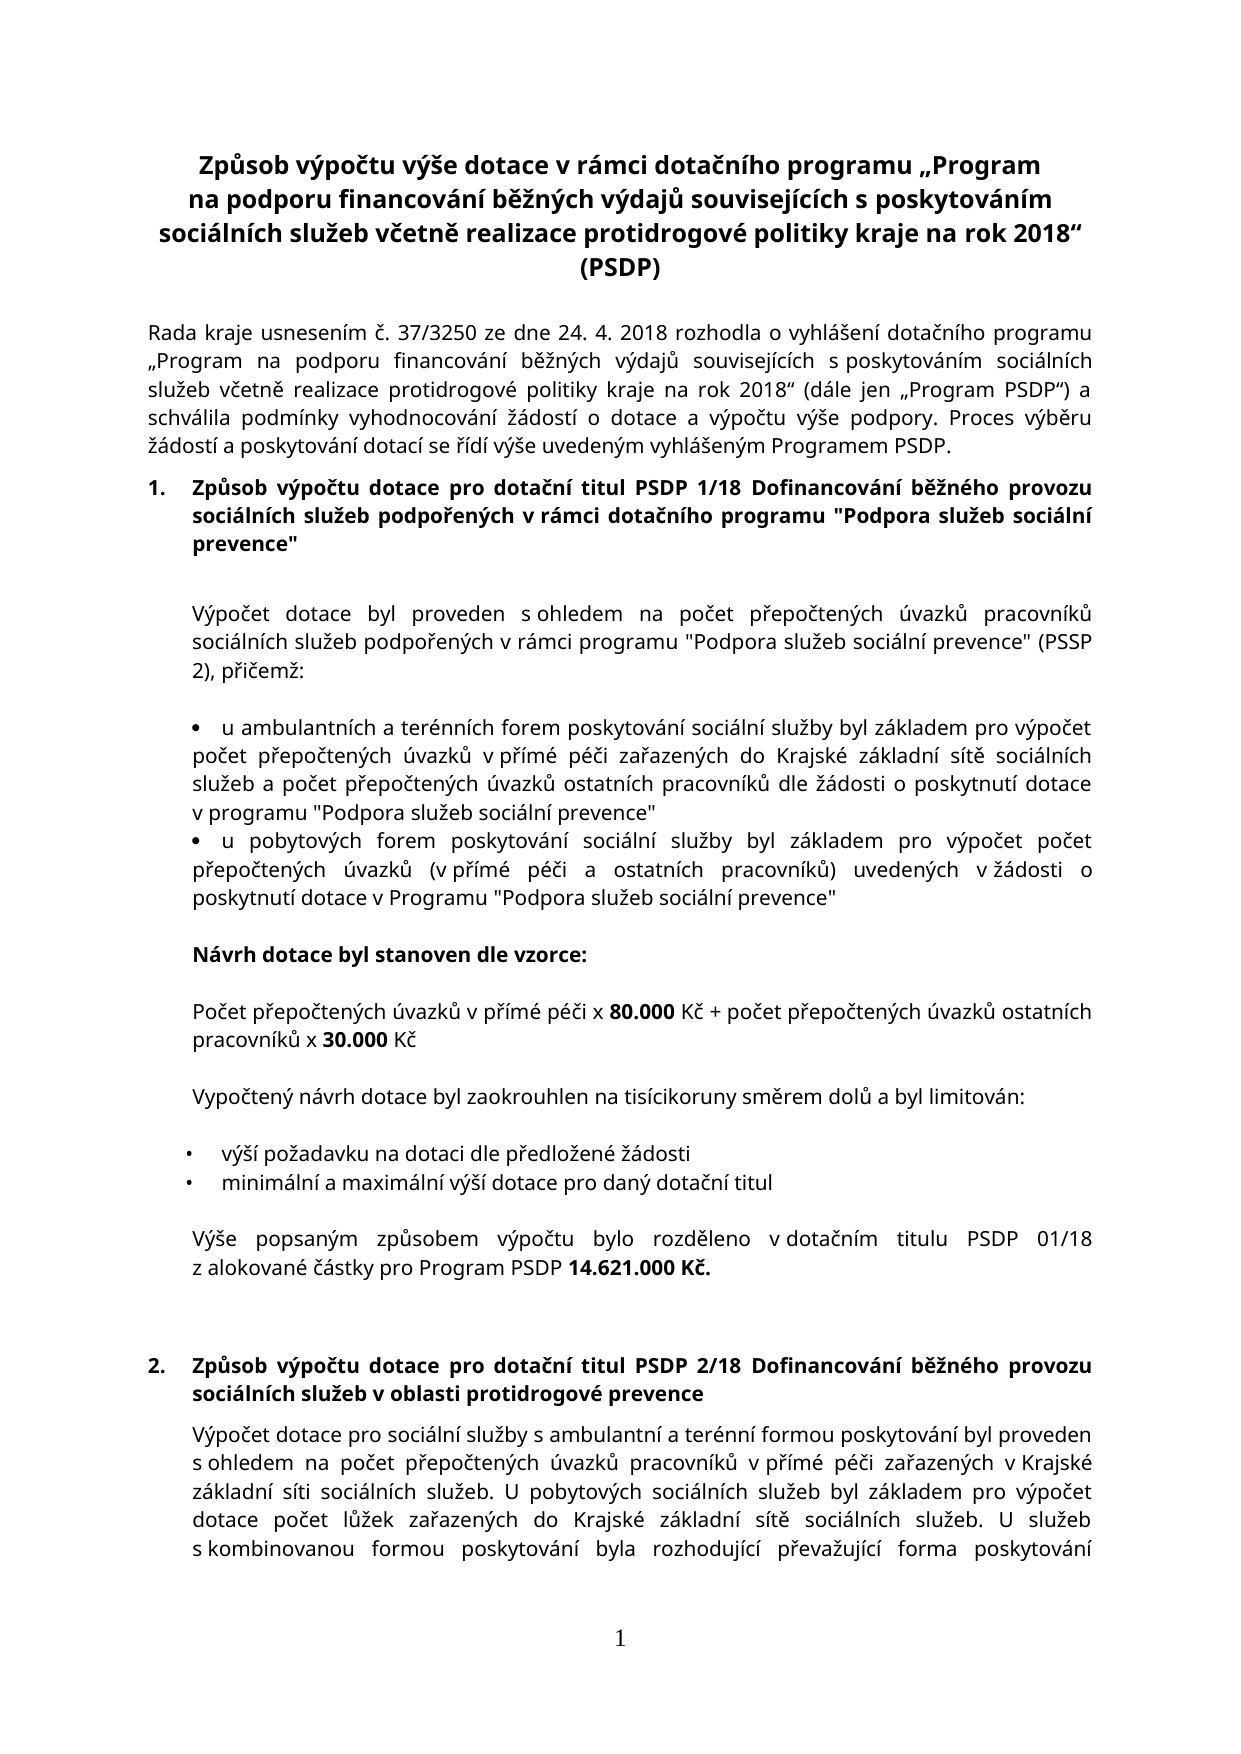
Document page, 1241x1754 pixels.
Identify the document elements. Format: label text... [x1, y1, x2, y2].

text Počet přepočtených úvazků v přímé péči x 80.000 Kč + počet přepočtených úvazků ostatních pracovníků x 30.000 Kč [192, 997, 1093, 1054]
text Výpočet dotace byl proveden s ohledem na počet přepočtených úvazků pracovníků sociálních služeb podpořených v rámci programu "Podpora služeb sociální prevence" (PSSP 2), přičemž: [192, 599, 1093, 684]
list u pobytových forem poskytování sociální služby byl základem pro výpočet počet přepočtených úvazků (v přímé péči a ostatních pracovníků) uvedených v žádosti o poskytnutí dotace v Programu "Podpora služeb sociální prevence" [192, 826, 1093, 912]
text Návrh dotace byl stanoven dle vzorce: [192, 940, 1093, 968]
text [192, 1420, 1093, 1562]
list Způsob výpočtu dotace pro dotační titul PSDP 2/18 Dofinancování běžného provozu sociálních služeb v oblasti protidrogové prevence [148, 1351, 1093, 1408]
text Vypočtený návrh dotace byl zaokrouhlen na tisícikoruny směrem dolů a byl limitován: [192, 1082, 1093, 1111]
list u ambulantních a terénních forem poskytování sociální služby byl základem pro výpočet počet přepočtených úvazků v přímé péči zařazených do Krajské základní sítě sociálních služeb a počet přepočtených úvazků ostatních pracovníků dle žádosti o poskytnutí dotace v programu "Podpora služeb sociální prevence" [192, 713, 1093, 826]
text • minimální a maximální výší dotace pro daný dotační titul [185, 1168, 1093, 1196]
text Rada kraje usnesením č. 37/3250 ze dne 24. 4. 2018 rozhodla o vyhlášení dotačního programu „Program na podporu financování běžných výdajů souvisejících s poskytováním sociálních služeb včetně realizace protidrogové politiky kraje na rok 2018“ (dále jen „Program PSDP“) a schválila podmínky vyhodnocování žádostí o dotace a výpočtu výše podpory. Proces výběru žádostí a poskytování dotací se řídí výše uvedeným vyhlášeným Programem PSDP. [148, 318, 1093, 460]
text • výší požadavku na dotaci dle předložené žádosti [185, 1139, 1093, 1168]
text Výše popsaným způsobem výpočtu bylo rozděleno v dotačním titulu PSDP 01/18 z alokované částky pro Program PSDP 14.621.000 Kč. [192, 1224, 1093, 1281]
text Způsob výpočtu výše dotace v rámci dotačního programu „Program na podporu financování běžných výdajů souvisejících s poskytováním sociálních služeb včetně realizace protidrogové politiky kraje na rok 2018“ (PSDP) [148, 148, 1093, 284]
list Způsob výpočtu dotace pro dotační titul PSDP 1/18 Dofinancování běžného provozu sociálních služeb podpořených v rámci dotačního programu "Podpora služeb sociální prevence" [148, 473, 1093, 558]
